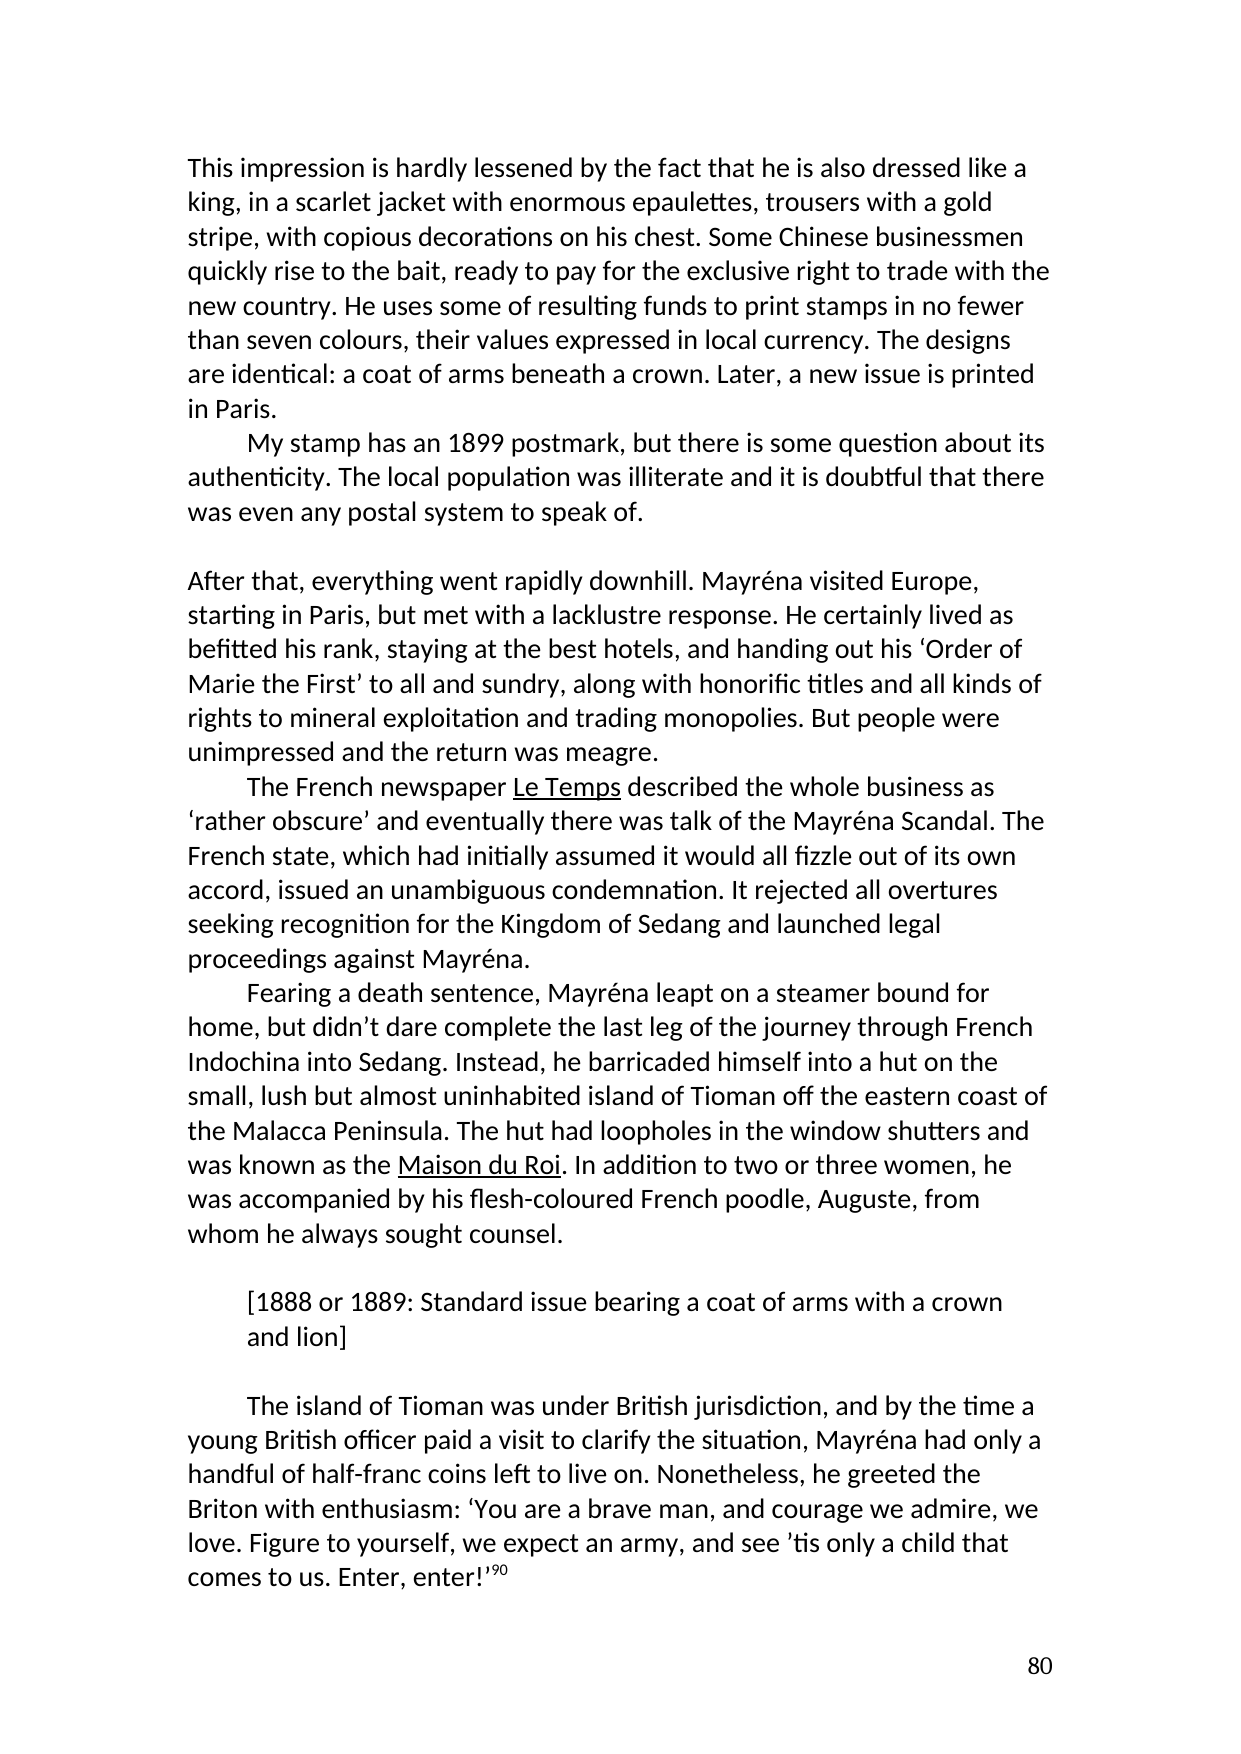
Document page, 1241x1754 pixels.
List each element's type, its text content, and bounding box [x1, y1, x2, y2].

text This impression is hardly lessened by the fact that he is also dressed like a king, in a scarlet jacket with enormous epaulettes, trousers with a gold stripe, with copious decorations on his chest. Some Chinese businessmen quickly rise to the bait, ready to pay for the exclusive right to trade with the new country. He uses some of resulting funds to print stamps in no fewer than seven colours, their values expressed in local currency. The designs are identical: a coat of arms beneath a crown. Later, a new issue is printed in Paris. [187, 150, 1053, 425]
text My stamp has an 1899 postmark, but there is some question about its authenticity. The local population was illiterate and it is doubtful that there was even any postal system to speak of. [187, 425, 1053, 528]
text After that, everything went rapidly downhill. Mayréna visited Europe, starting in Paris, but met with a lacklustre response. He certainly lived as befitted his rank, staying at the best hotels, and handing out his ‘Order of Marie the First’ to all and sundry, along with honorific titles and all kinds of rights to mineral exploitation and trading monopolies. But people were unimpressed and the return was meagre. [187, 562, 1053, 769]
text The island of Tioman was under British jurisdiction, and by the time a young British officer paid a visit to clarify the situation, Mayréna had only a handful of half-franc coins left to live on. Nonetheless, he greeted the Briton with enthusiasm: ‘You are a brave man, and courage we admire, we love. Figure to yourself, we expect an army, and see ’tis only a child that comes to us. Enter, enter!’ [187, 1387, 1053, 1594]
text The French newspaper Le Temps described the whole business as ‘rather obscure’ and eventually there was talk of the Mayréna Scandal. The French state, which had initially assumed it would all fizzle out of its own accord, issued an unambiguous condemnation. It rejected all overtures seeking recognition for the Kingdom of Sedang and launched legal proceedings against Mayréna. [187, 769, 1053, 975]
text [1888 or 1889: Standard issue bearing a coat of arms with a crown and lion] [247, 1284, 1053, 1353]
text Fearing a death sentence, Mayréna leapt on a steamer bound for home, but didn’t dare complete the last leg of the journey through French Indochina into Sedang. Instead, he barricaded himself into a hut on the small, lush but almost uninhabited island of Tioman off the eastern coast of the Malacca Peninsula. The hut had loopholes in the window shutters and was known as the Maison du Roi. In addition to two or three women, he was accompanied by his flesh-coloured French poodle, Auguste, from whom he always sought counsel. [187, 975, 1053, 1250]
